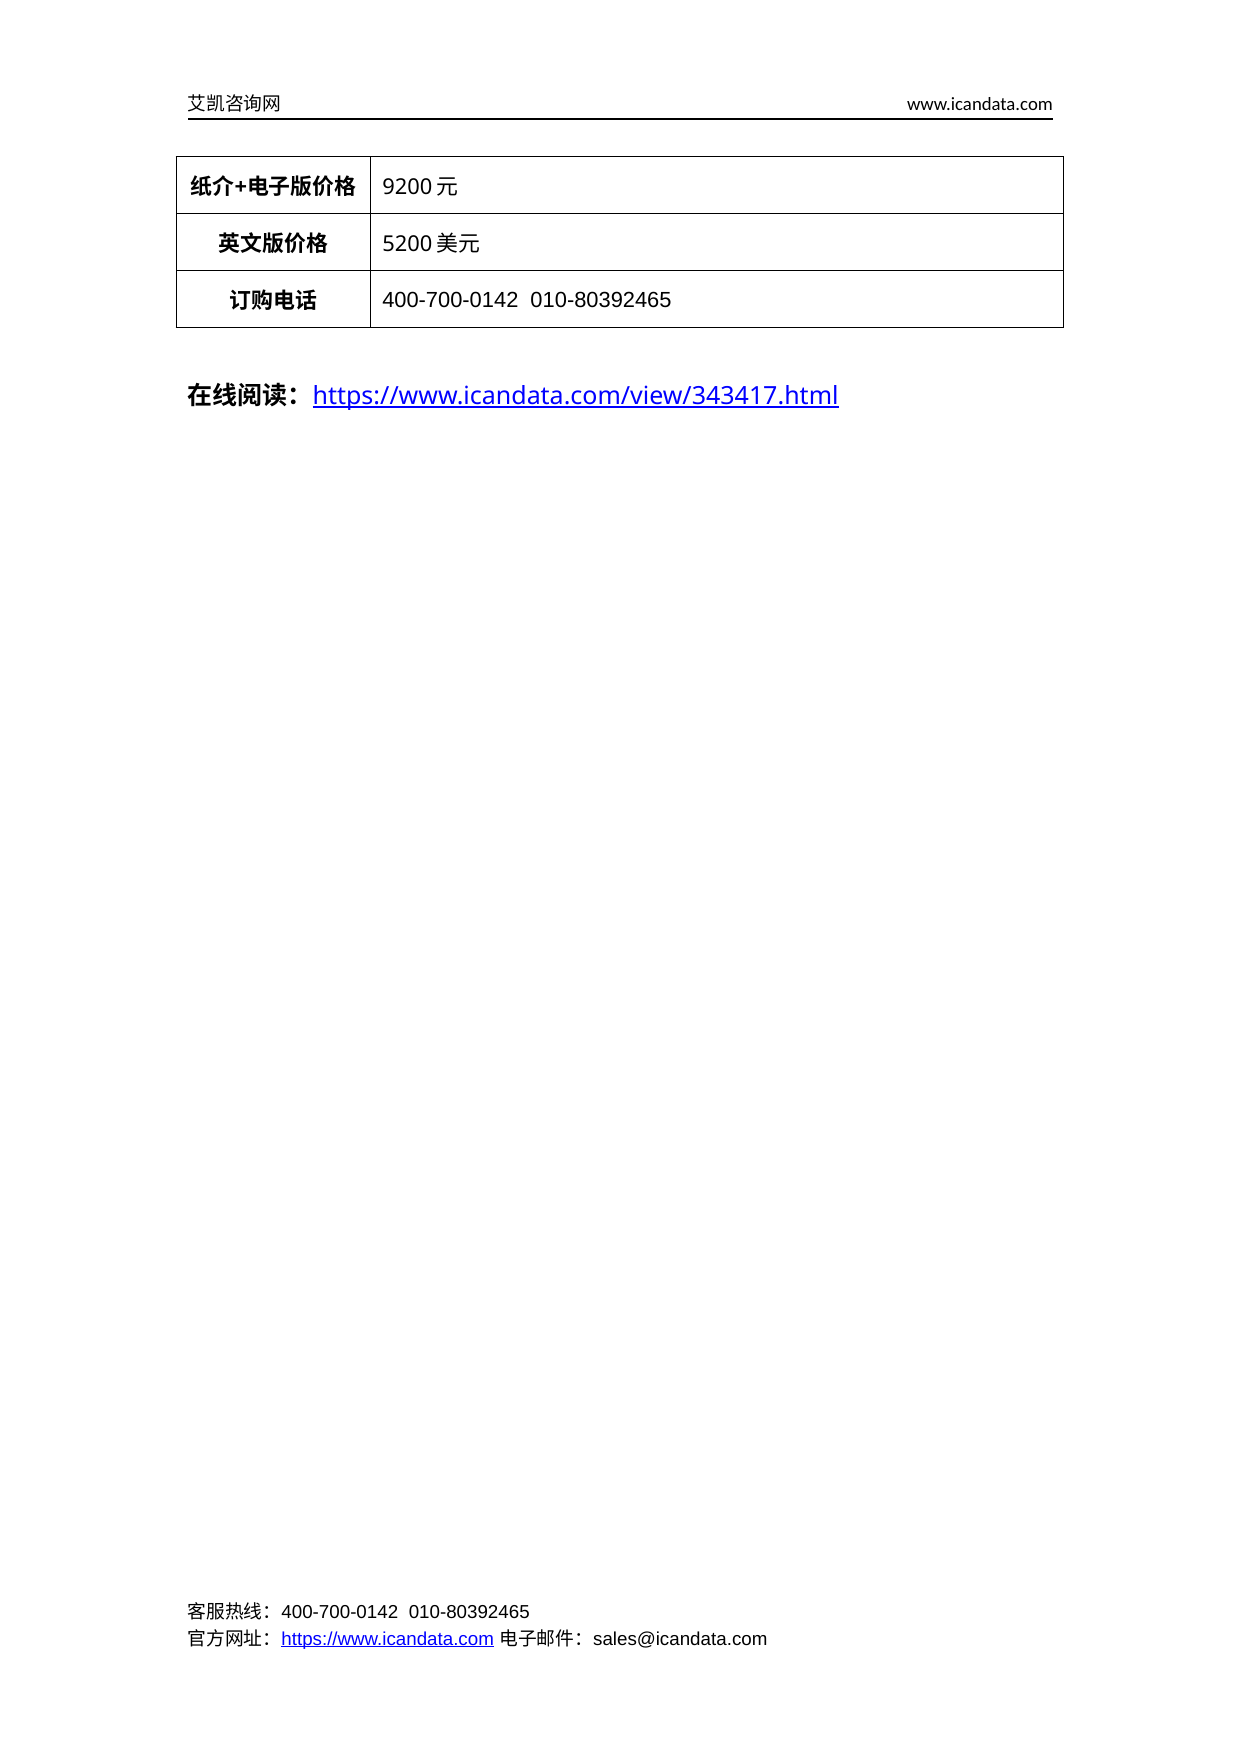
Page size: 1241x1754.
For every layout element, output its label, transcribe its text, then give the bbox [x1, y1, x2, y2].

table_cell 订购电话 [177, 271, 370, 327]
table_cell 9200元 [371, 157, 1063, 213]
table_cell 5200美元 [371, 214, 1063, 270]
table_cell 英文版价格 [177, 214, 370, 270]
table_cell 400-700-0142 010-80392465 [371, 271, 1063, 327]
table_cell 纸介+电子版价格 [177, 157, 370, 213]
text 在线阅读：https://www.icandata.com/view/343417.html [187, 361, 1053, 426]
